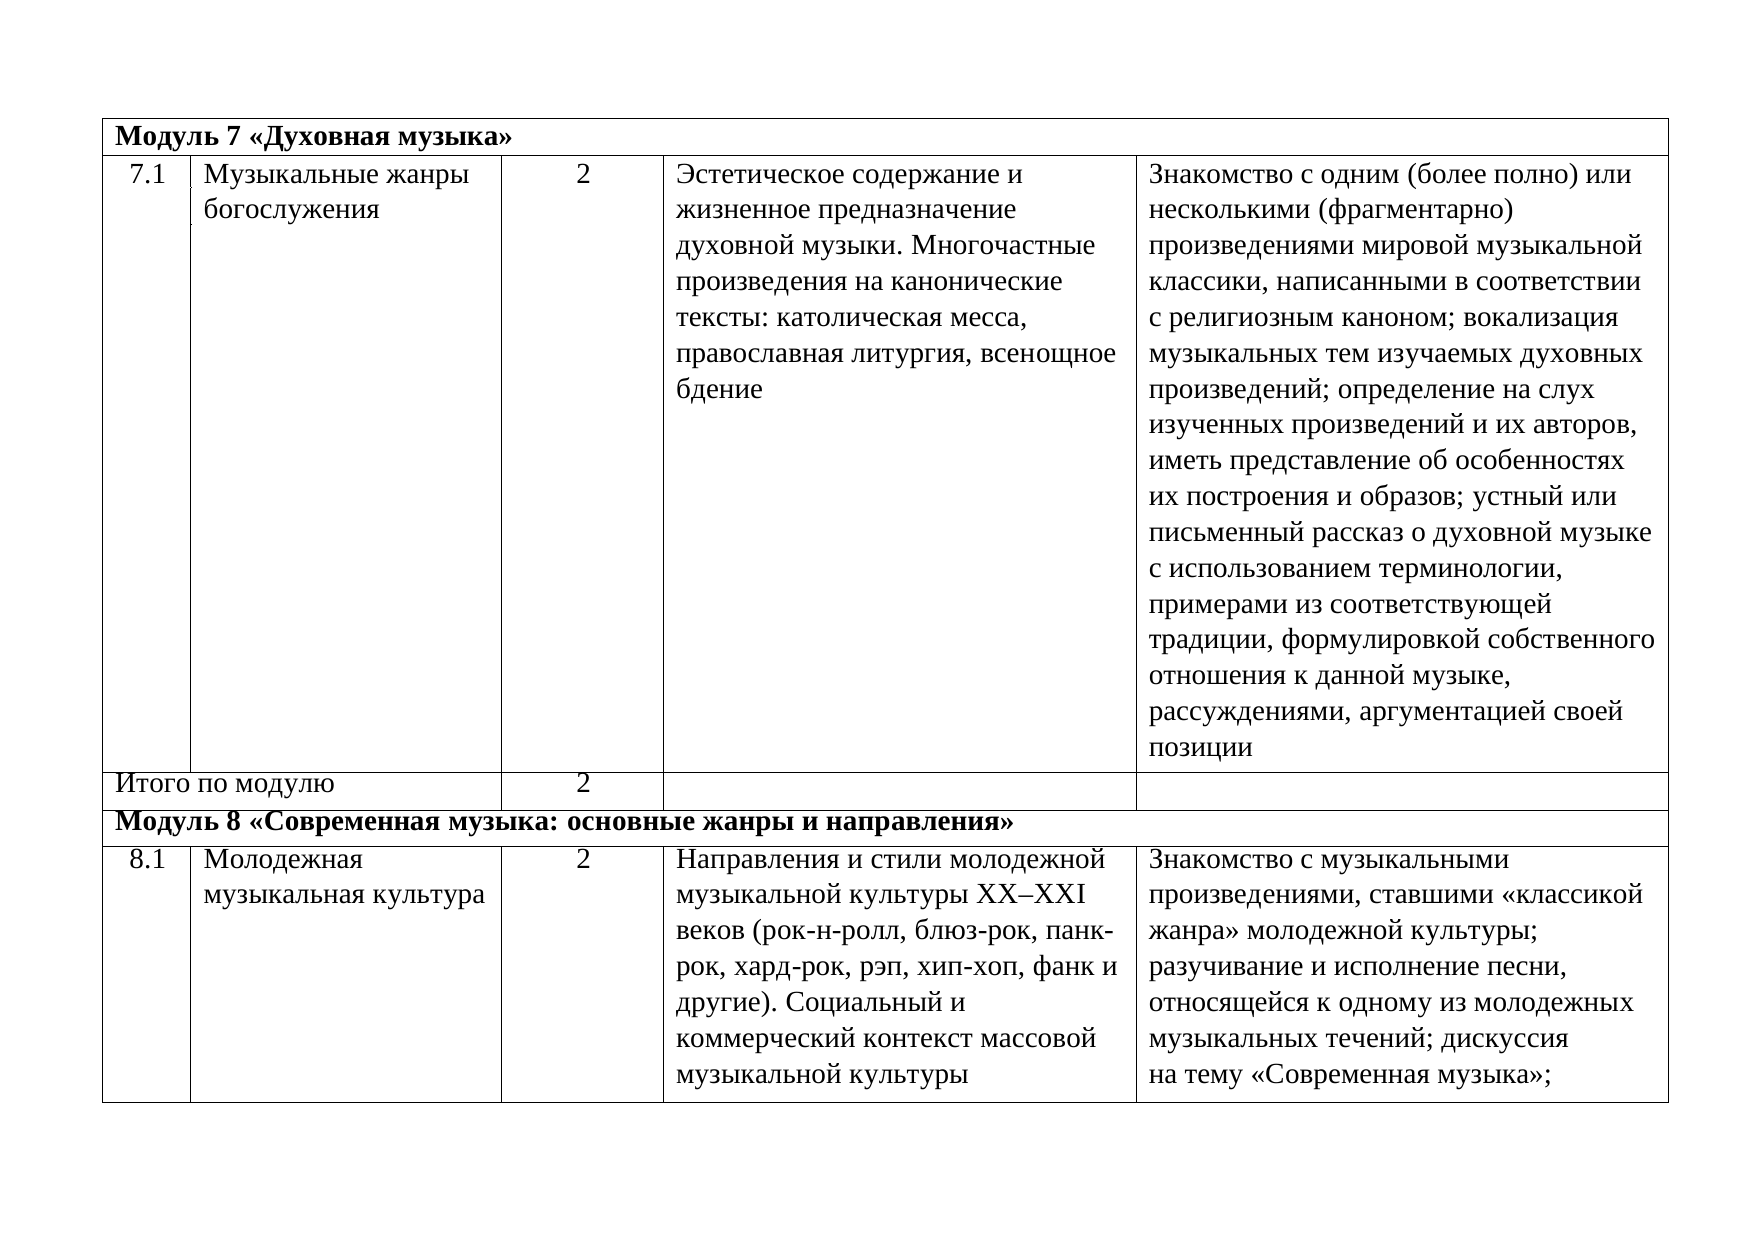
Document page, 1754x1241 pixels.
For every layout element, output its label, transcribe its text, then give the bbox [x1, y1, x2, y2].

text 8.1 Молодежная музыкальная культура [129, 841, 489, 910]
text Знакомство с одним (более полно) или несколькими (фрагментарно) произведениями мировой музыкальной классики, написанными в соответствии с религиозным каноном; вокализация музыкальных тем изучаемых духовных произведений; определение на слух изученных произведений и их авторов, иметь представление об особенностях их построения и образов; устный или письменный рассказ о духовной музыке с использованием терминологии, примерами из соответствующей традиции, формулировкой собственного отношения к данной музыке, рассуждениями, аргументацией своей позиции [1148, 156, 1659, 763]
text Итого по модулю 2 [115, 766, 1668, 799]
text 2 Направления и стили молодежной музыкальной культуры XX–XXI веков (рок-н-ролл, блюз-рок, панк-рок, хард-рок, рэп, хип-хоп, фанк и другие). Социальный и коммерческий контекст массовой музыкальной культуры [576, 841, 1122, 1089]
text 2 Эстетическое содержание и жизненное предназначение духовной музыки. Многочастные произведения на канонические тексты: католическая месса, православная литургия, всенощное бдение [576, 156, 1120, 404]
text 7.1 Музыкальные жанры богослужения [129, 156, 474, 225]
text Знакомство с музыкальными произведениями, ставшими «классикой жанра» молодежной культуры; разучивание и исполнение песни, относящейся к одному из молодежных музыкальных течений; дискуссия [1148, 841, 1649, 1053]
text на тему «Современная музыка»; [1148, 1056, 1668, 1089]
text Модуль 7 «Духовная музыка» [115, 118, 1668, 152]
text Модуль 8 «Современная музыка: основные жанры и направления» [115, 803, 1668, 837]
